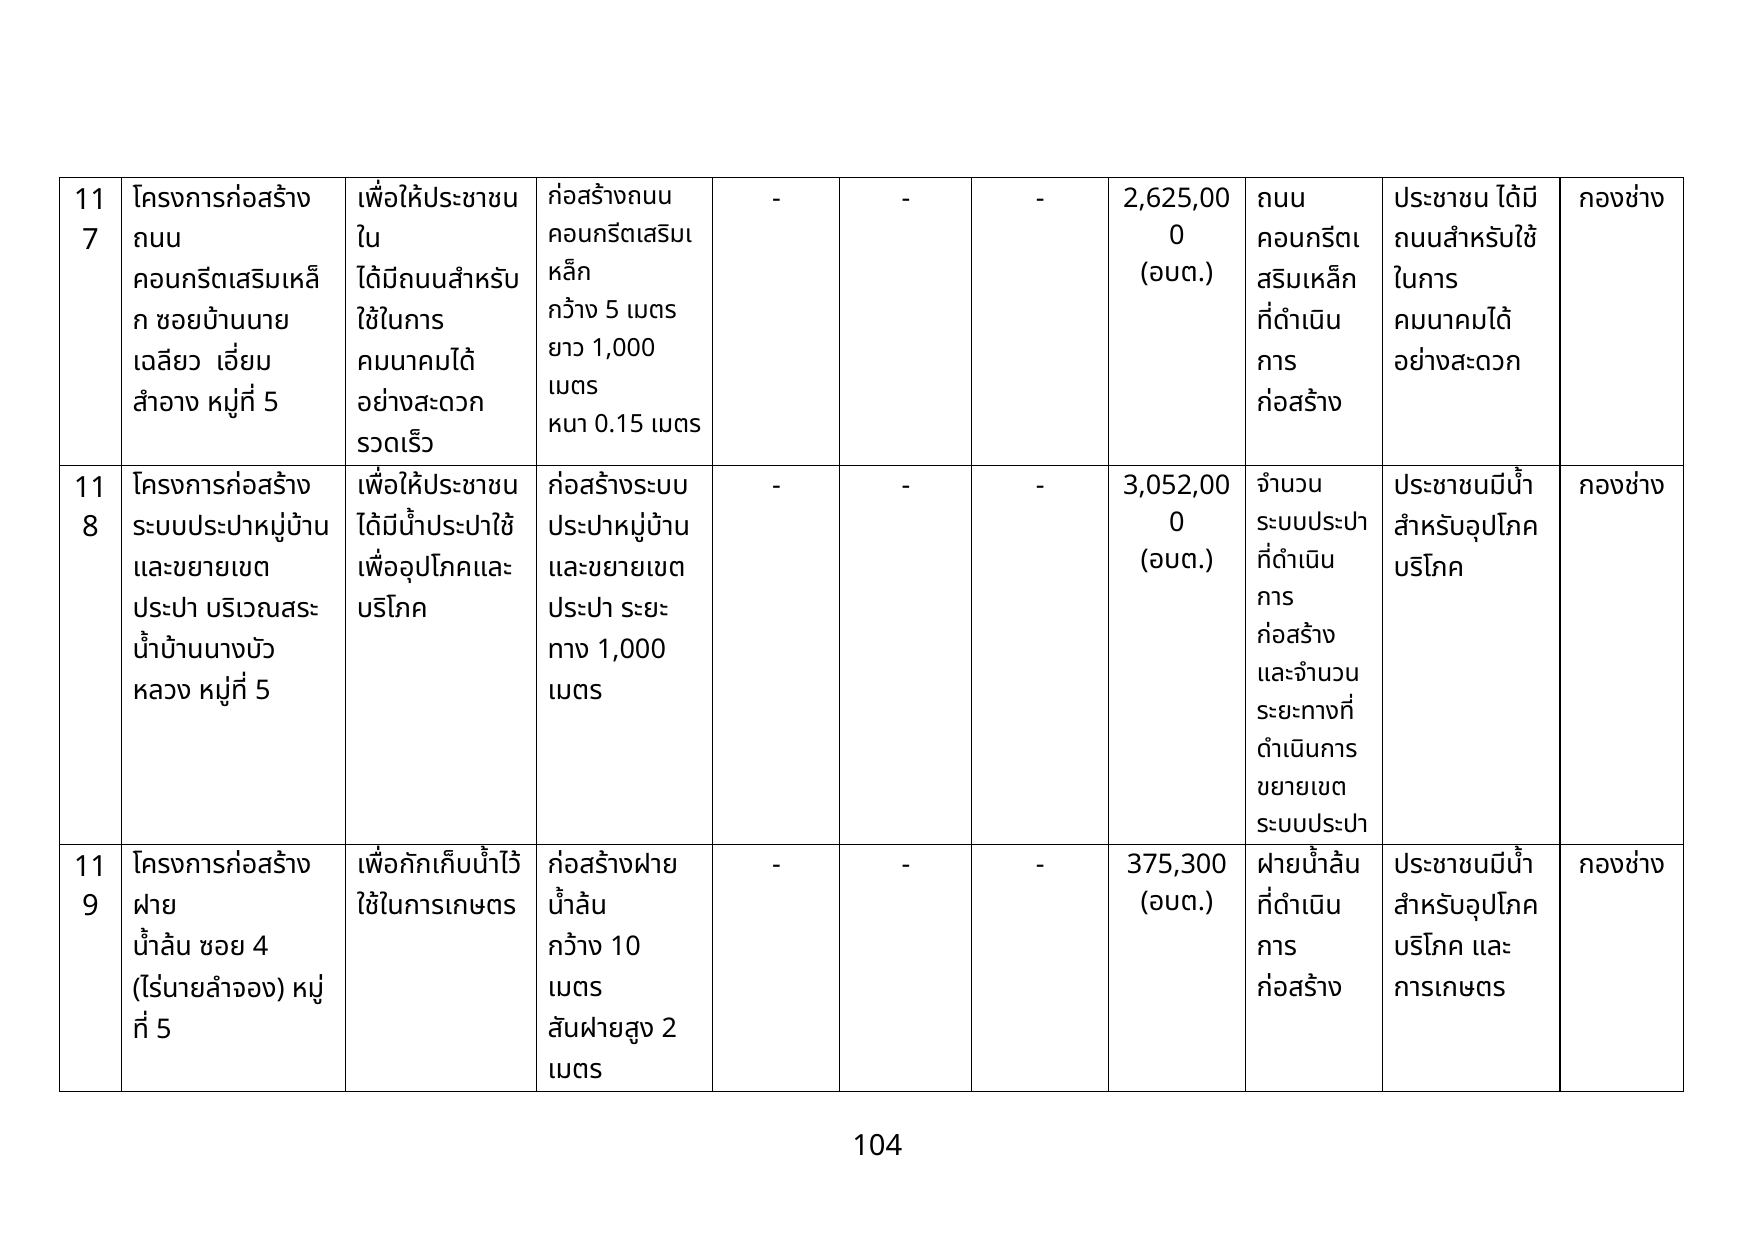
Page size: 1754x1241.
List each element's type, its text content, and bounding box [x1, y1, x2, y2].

table_cell โครงการก่อสร้างถนนคอนกรีตเสริมเหล็ก ซอยบ้านนายเฉลียว เอี่ยมสำอาง หมู่ที่ 5 [122, 178, 345, 465]
table_cell - [840, 178, 971, 465]
table_cell เพื่อให้ประชาชนได้มีน้ำประปาใช้เพื่ออุปโภคและบริโภค [346, 466, 536, 844]
table_cell ก่อสร้างถนนคอนกรีตเสริมเหล็ก กว้าง 5 เมตร ยาว 1,000 เมตร หนา 0.15 เมตร [537, 178, 712, 465]
table_cell - [972, 845, 1108, 1091]
table_cell ก่อสร้างระบบประปาหมู่บ้าน และขยายเขตประปา ระยะทาง 1,000 เมตร [537, 466, 712, 844]
table_cell ก่อสร้างฝายน้ำล้น กว้าง สันฝายสูง 2 เมตร [537, 845, 712, 1091]
table_cell กองช่าง [1561, 466, 1683, 844]
table_cell - [840, 466, 971, 844]
table_cell 3,052,000 (อบต.) [1109, 466, 1245, 844]
table_cell - [713, 845, 839, 1091]
table_cell กองช่าง [1561, 845, 1683, 1091]
table_cell ประชาชนมีน้ำสำหรับอุปโภค บริโภค [1383, 466, 1559, 844]
table_cell - [972, 178, 1108, 465]
table_cell ฝายน้ำล้นที่ดำเนินการก่อสร้าง [1246, 845, 1382, 1091]
table_cell - [840, 845, 971, 1091]
table_cell - [713, 178, 839, 465]
table_cell 117 [60, 178, 121, 465]
table_cell 2,625,000 (อบต.) [1109, 178, 1245, 465]
table_cell ประชาชนมีน้ำสำหรับอุปโภค บริโภค และการเกษตร [1383, 845, 1559, 1091]
table_cell 118 [60, 466, 121, 844]
table_cell 375,300 (อบต.) [1109, 845, 1245, 1091]
table_cell กองช่าง [1561, 178, 1683, 465]
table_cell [346, 178, 536, 465]
table_cell - [972, 466, 1108, 844]
table_cell โครงการก่อสร้างฝาย น้ำล้น ซอย 4 (ไร่นายลำจอง) หมู่ที่ 5 [122, 845, 345, 1091]
table_cell 119 [60, 845, 121, 1091]
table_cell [1383, 178, 1559, 465]
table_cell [1246, 178, 1382, 465]
table_cell - [713, 466, 839, 844]
table_cell โครงการก่อสร้างระบบประปาหมู่บ้านและขยายเขตประปา บริเวณสระน้ำบ้านนางบัวหลวง หมู่ที่ 5 [122, 466, 345, 844]
table_cell เพื่อกักเก็บน้ำไว้ใช้ในการเกษตร [346, 845, 536, 1091]
table_cell จำนวนระบบประปาที่ดำเนิน การก่อสร้างและจำนวนระยะทางที่ดำเนินการขยายเขตระบบประปา [1246, 466, 1382, 844]
